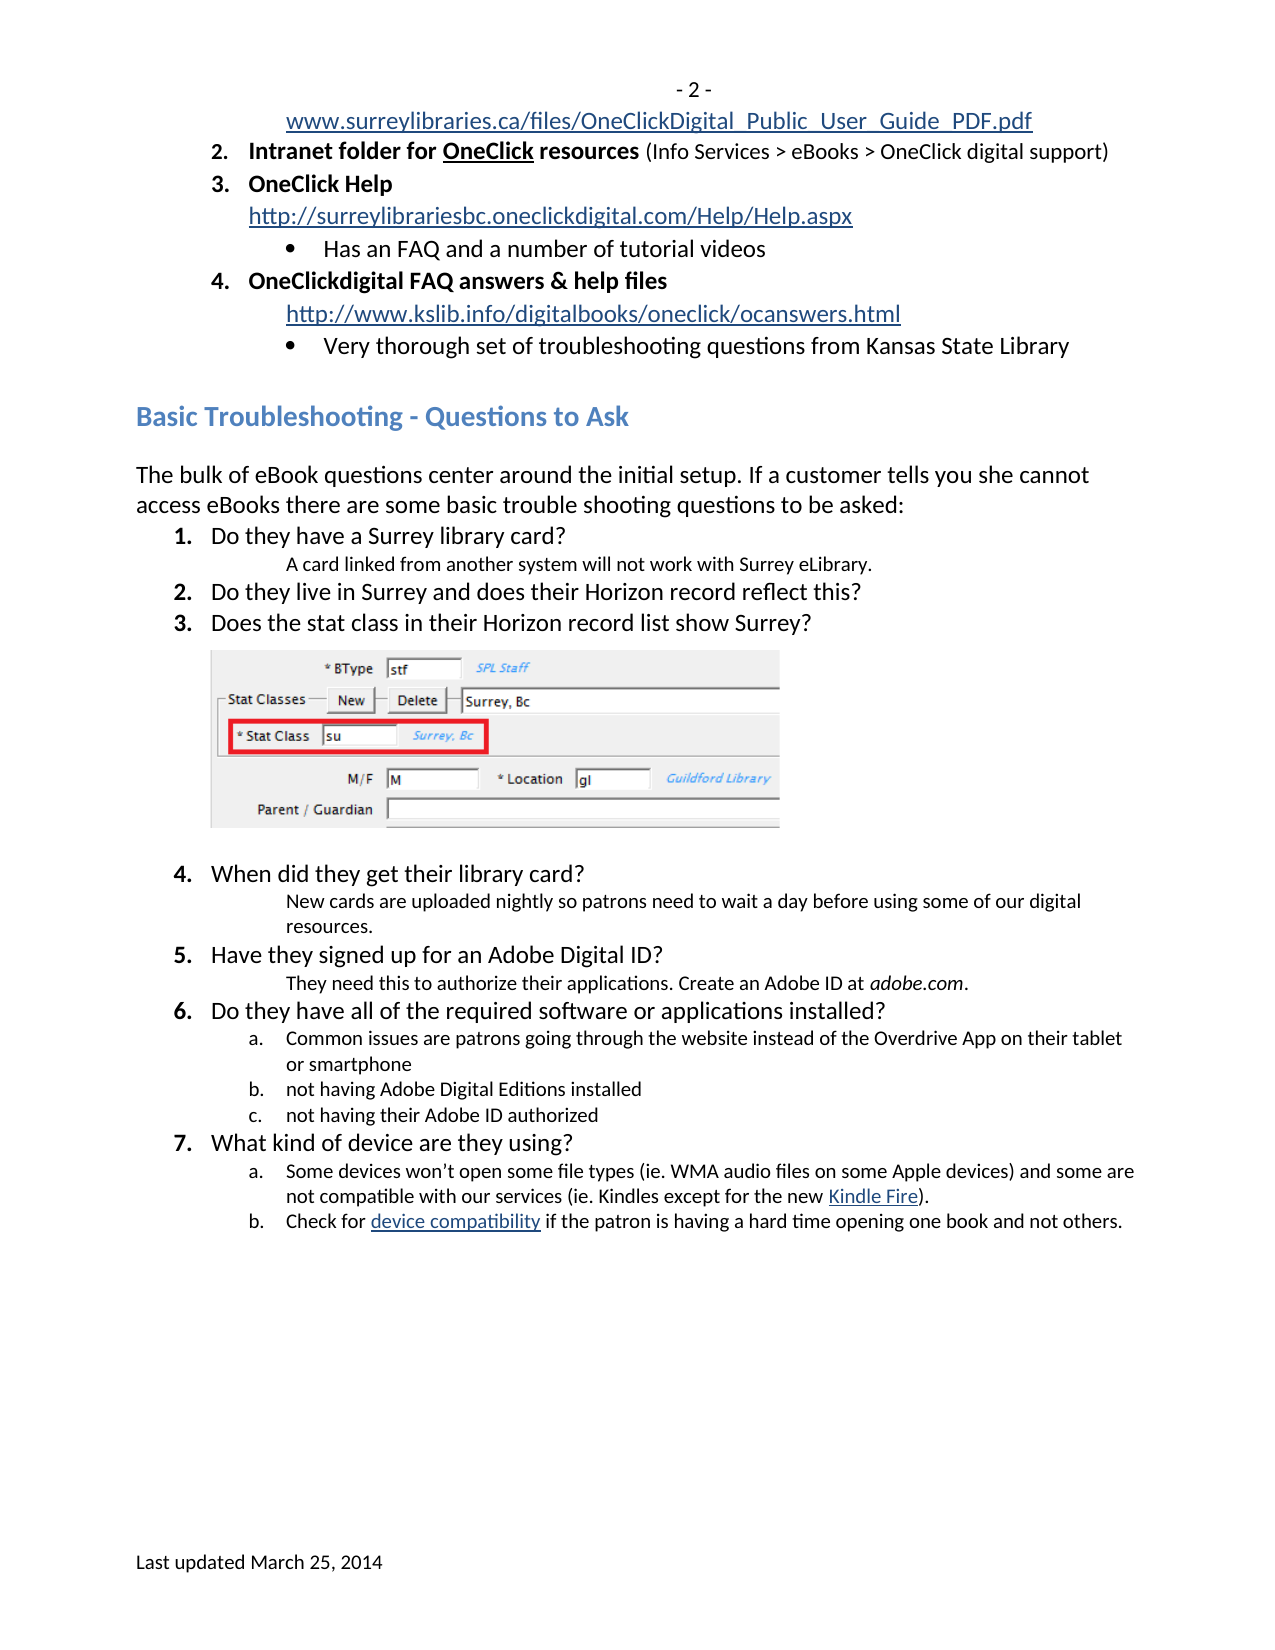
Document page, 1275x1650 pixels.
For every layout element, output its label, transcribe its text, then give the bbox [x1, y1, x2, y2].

list Intranet folder for OneClick resources (Info Services > eBooks > OneClick digital support) [211, 136, 1139, 166]
list Do they have a Surrey library card? [173, 520, 1139, 551]
list Very thorough set of troubleshooting questions from Kansas State Library [286, 328, 1139, 361]
list Do they have all of the required software or applications installed? [173, 995, 1139, 1026]
list Common issues are patrons going through the website instead of the Overdrive App on their tablet or smartphone [248, 1026, 1139, 1076]
list When did they get their library card? [173, 858, 1139, 888]
list OneClickdigital FAQ answers & help files [211, 263, 1139, 296]
text The bulk of eBook questions center around the initial setup. If a customer tells you she cannot access eBooks there are some basic trouble shooting questions to be asked: [136, 459, 1139, 520]
list Do they live in Surrey and does their Horizon record reflect this? [173, 576, 1139, 607]
list not having their Adobe ID authorized [248, 1102, 1139, 1127]
list Has an FAQ and a number of tutorial videos [286, 231, 1139, 263]
text http://surreylibrariesbc.oneclickdigital.com/Help/Help.aspx [211, 198, 1139, 231]
picture [210, 650, 780, 828]
list Have they signed up for an Adobe Digital ID? [173, 939, 1139, 970]
list Check for device compatibility if the patron is having a hard time opening one book and not others. [248, 1209, 1139, 1234]
list Some devices won’t open some file types (ie. WMA audio files on some Apple devices) and some are not compatible with our services (ie. Kindles except for the new Kindle Fire). [248, 1158, 1139, 1209]
list New cards are uploaded nightly so patrons need to wait a day before using some of our digital resources. [286, 888, 1139, 939]
list OneClick Help [211, 166, 1139, 198]
list A card linked from another system will not work with Surrey eLibrary. [286, 551, 1139, 576]
list What kind of device are they using? [173, 1127, 1139, 1158]
list www.surreylibraries.ca/files/OneClickDigital_Public_User_Guide_PDF.pdf [248, 103, 1139, 136]
subtitle Basic Troubleshooting - Questions to Ask [136, 398, 1139, 434]
list not having Adobe Digital Editions installed [248, 1076, 1139, 1102]
text http://www.kslib.info/digitalbooks/oneclick/ocanswers.html [248, 296, 1139, 328]
list They need this to authorize their applications. Create an Adobe ID at adobe.com. [286, 970, 1139, 995]
